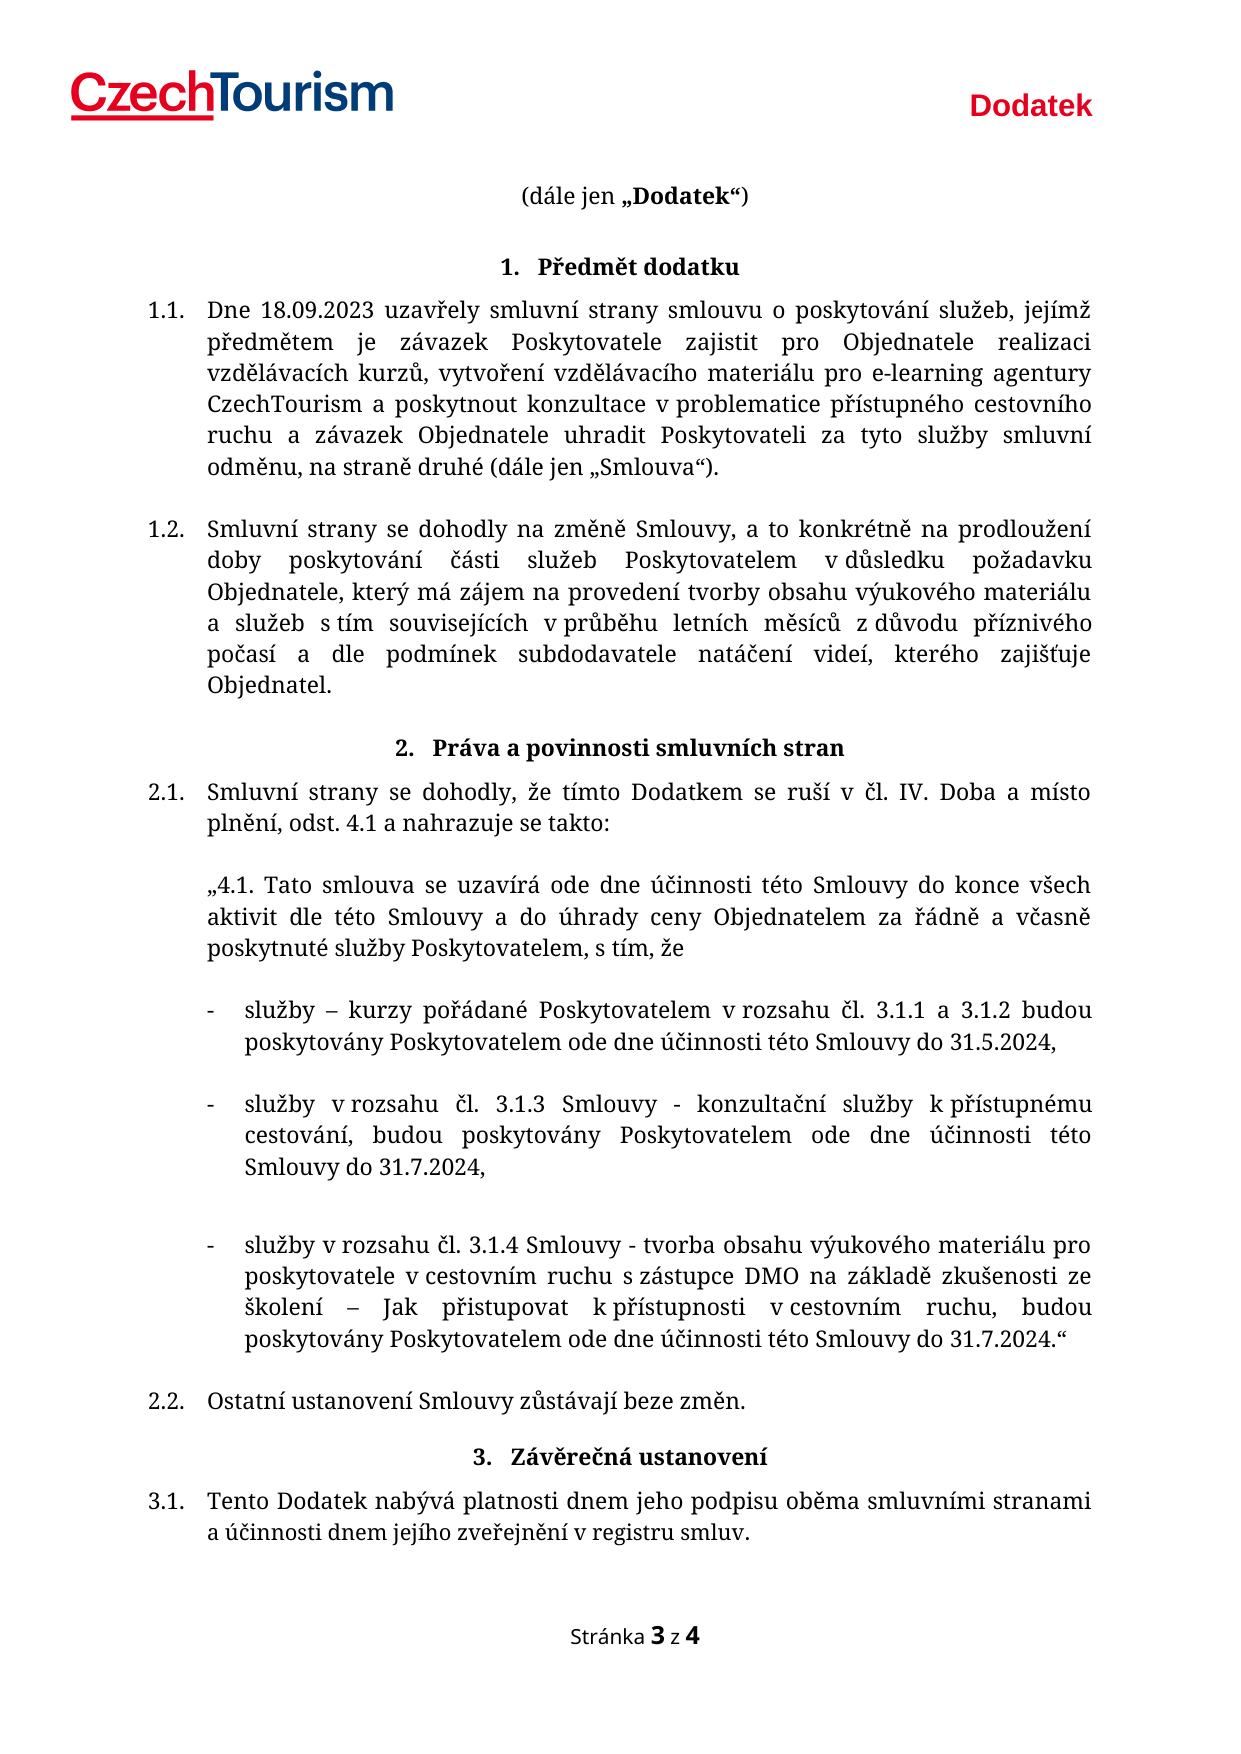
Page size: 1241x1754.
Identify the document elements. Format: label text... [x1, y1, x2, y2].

list Smluvní strany se dohodly, že tímto Dodatkem se ruší v čl. IV. Doba a místo plnění, odst. 4.1 a nahrazuje se takto: [148, 776, 1092, 838]
list Závěrečná ustanovení [148, 1441, 1092, 1473]
subtitle Tento Dodatek nabývá platnosti dnem jeho podpisu oběma smluvními stranami a účinnosti dnem jejího zveřejnění v registru smluv. [148, 1485, 1092, 1548]
list služby v rozsahu čl. 3.1.3 Smlouvy - konzultační služby k přístupnému cestování, budou poskytovány Poskytovatelem ode dne účinnosti této Smlouvy do 31.7.2024, [207, 1088, 1092, 1182]
list služby – kurzy pořádané Poskytovatelem v rozsahu čl. 3.1.1 a 3.1.2 budou poskytovány Poskytovatelem ode dne účinnosti této Smlouvy do 31.5.2024, [207, 994, 1092, 1057]
list služby v rozsahu čl. 3.1.4 Smlouvy - tvorba obsahu výukového materiálu pro poskytovatele v cestovním ruchu s zástupce DMO na základě zkušenosti ze školení – Jak přistupovat k přístupnosti v cestovním ruchu, budou poskytovány Poskytovatelem ode dne účinnosti této Smlouvy do 31.7.2024.“ [207, 1229, 1092, 1354]
list Ostatní ustanovení Smlouvy zůstávají beze změn. [148, 1385, 1092, 1416]
text „4.1. Tato smlouva se uzavírá ode dne účinnosti této Smlouvy do konce všech aktivit dle této Smlouvy a do úhrady ceny Objednatelem za řádně a včasně poskytnuté služby Poskytovatelem, s tím, že [207, 869, 1092, 963]
list Předmět dodatku [148, 251, 1092, 282]
subtitle Dne 18.09.2023 uzavřely smluvní strany smlouvu o poskytování služeb, jejímž předmětem je závazek Poskytovatele zajistit pro Objednatele realizaci vzdělávacích kurzů, vytvoření vzdělávacího materiálu pro e-learning agentury CzechTourism a poskytnout konzultace v problematice přístupného cestovního ruchu a závazek Objednatele uhradit Poskytovateli za tyto služby smluvní odměnu, na straně druhé (dále jen „Smlouva“). [148, 294, 1092, 482]
picture [0, 0, 467, 195]
list Práva a povinnosti smluvních stran [148, 732, 1092, 763]
list Smluvní strany se dohodly na změně Smlouvy, a to konkrétně na prodloužení doby poskytování části služeb Poskytovatelem v důsledku požadavku Objednatele, který má zájem na provedení tvorby obsahu výukového materiálu a služeb s tím souvisejících v průběhu letních měsíců z důvodu příznivého počasí a dle podmínek subdodavatele natáčení videí, kterého zajišťuje Objednatel. [148, 513, 1092, 701]
text (dále jen „Dodatek“) [148, 180, 1092, 211]
